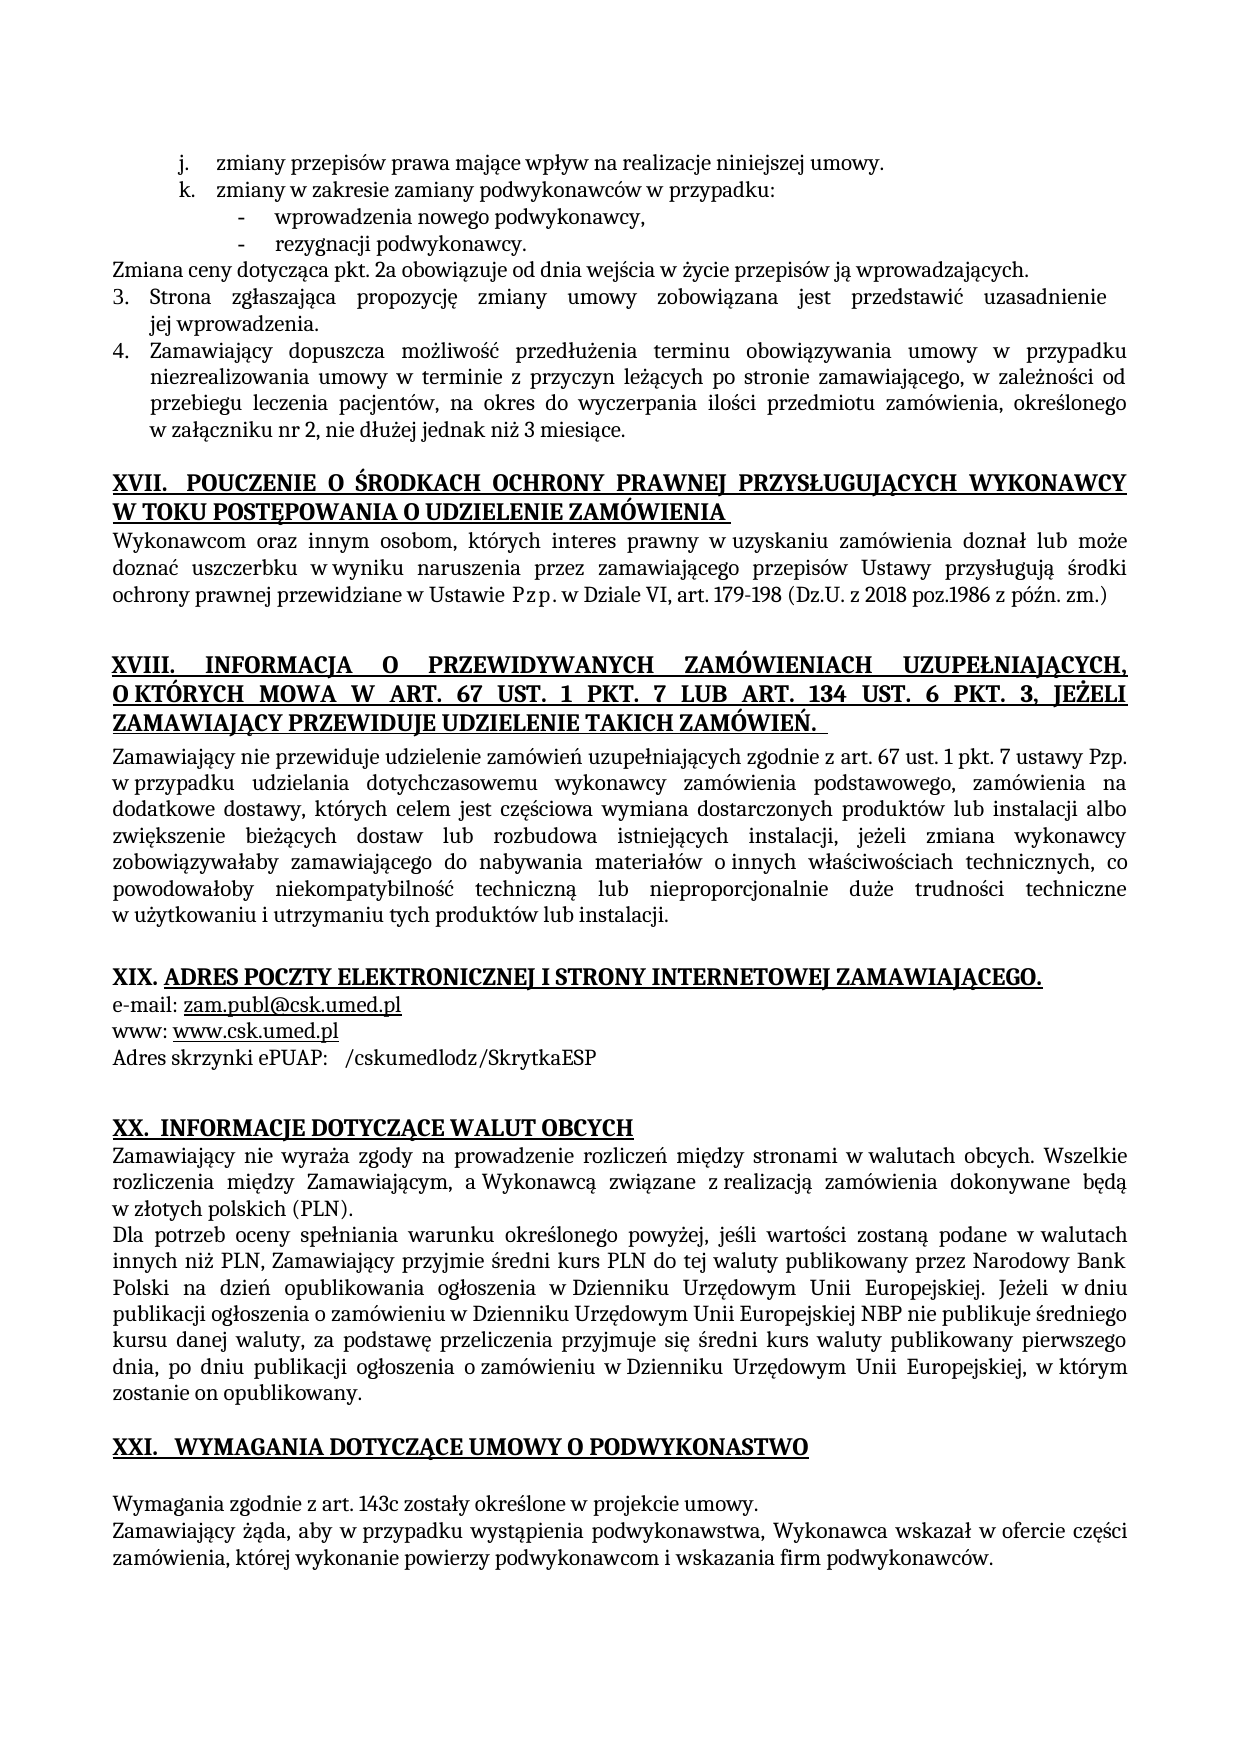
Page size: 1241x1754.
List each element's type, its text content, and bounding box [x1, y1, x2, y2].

text XVII. POUCZENIE O ŚRODKACH OCHRONY PRAWNEJ PRZYSŁUGUJĄCYCH WYKONAWCY W TOKU POSTĘPOWANIA O UDZIELENIE ZAMÓWIENIA [112, 469, 1128, 527]
text XVIII. INFORMACJA O PRZEWIDYWANYCH ZAMÓWIENIACH UZUPEŁNIAJĄCYCH, O KTÓRYCH MOWA W ART. 67 UST. 1 PKT. 7 LUB ART. 134 UST. 6 PKT. 3, JEŻELI ZAMAWIAJĄCY PRZEWIDUJE UDZIELENIE TAKICH ZAMÓWIEŃ. [111, 651, 1128, 675]
text XIX. ADRES POCZTY ELEKTRONICZNEJ I STRONY INTERNETOWEJ ZAMAWIAJĄCEGO. [112, 963, 1128, 992]
text Wykonawcom oraz innym osobom, których interes prawny w uzyskaniu zamówienia doznał lub może doznać uszczerbku w wyniku naruszenia przez zamawiającego przepisów Ustawy przysługują środki ochrony prawnej przewidziane w Ustawie Pzp. w Dziale VI, art. 179-198 (Dz.U. z 2018 poz.1986 z późn. zm.) [112, 527, 1128, 608]
text Zmiana ceny dotycząca pkt. 2a obowiązuje od dnia wejścia w życie przepisów ją wprowadzających. [112, 257, 1128, 283]
text e-mail: zam.publ@csk.umed.pl [112, 992, 1128, 1018]
text www: www.csk.umed.pl [112, 1018, 1128, 1044]
text Dla potrzeb oceny spełniania warunku określonego powyżej, jeśli wartości zostaną podane w walutach innych niż PLN, Zamawiający przyjmie średni kurs PLN do tej waluty publikowany przez Narodowy Bank Polski na dzień opublikowania ogłoszenia w Dzienniku Urzędowym Unii Europejskiej. Jeżeli w dniu publikacji ogłoszenia o zamówieniu w Dzienniku Urzędowym Unii Europejskiej NBP nie publikuje średniego kursu danej waluty, za podstawę przeliczenia przyjmuje się średni kurs waluty publikowany pierwszego dnia, po dniu publikacji ogłoszenia o zamówieniu w Dzienniku Urzędowym Unii Europejskiej, w którym zostanie on opublikowany. [112, 1222, 1128, 1406]
list zmiany w zakresie zamiany podwykonawców w przypadku: [178, 176, 1128, 203]
text Zamawiający nie wyraża zgody na prowadzenie rozliczeń między stronami w walutach obcych. Wszelkie rozliczenia między Zamawiającym, a Wykonawcą związane z realizacją zamówienia dokonywane będą w złotych polskich (PLN). [112, 1143, 1128, 1222]
text XX. INFORMACJE DOTYCZĄCE WALUT OBCYCH [112, 1114, 1128, 1143]
text Wymagania zgodnie z art. 143c zostały określone w projekcie umowy. [112, 1490, 1128, 1517]
list Strona zgłaszająca propozycję zmiany umowy zobowiązana jest przedstawić uzasadnienie jej wprowadzenia. [112, 283, 1128, 337]
text Adres skrzynki ePUAP: /cskumedlodz/SkrytkaESP [112, 1044, 1128, 1071]
list Zamawiający dopuszcza możliwość przedłużenia terminu obowiązywania umowy w przypadku niezrealizowania umowy w terminie z przyczyn leżących po stronie zamawiającego, w zależności od przebiegu leczenia pacjentów, na okres do wyczerpania ilości przedmiotu zamówienia, określonego w załączniku nr 2, nie dłużej jednak niż 3 miesiące. [112, 337, 1128, 443]
text Zamawiający nie przewiduje udzielenie zamówień uzupełniających zgodnie z art. 67 ust. 1 pkt. 7 ustawy Pzp. w przypadku udzielania dotychczasowemu wykonawcy zamówienia podstawowego, zamówienia na dodatkowe dostawy, których celem jest częściowa wymiana dostarczonych produktów lub instalacji albo zwiększenie bieżących dostaw lub rozbudowa istniejących instalacji, jeżeli zmiana wykonawcy zobowiązywałaby zamawiającego do nabywania materiałów o innych właściwościach technicznych, co powodowałoby niekompatybilność techniczną lub nieproporcjonalnie duże trudności techniczne w użytkowaniu i utrzymaniu tych produktów lub instalacji. [112, 743, 1128, 928]
list wprowadzenia nowego podwykonawcy, [237, 203, 1128, 230]
text XXI. WYMAGANIA DOTYCZĄCE UMOWY O PODWYKONASTWO [112, 1433, 1128, 1461]
list zmiany przepisów prawa mające wpływ na realizacje niniejszej umowy. [178, 150, 1128, 176]
text XVIII. INFORMACJA O PRZEWIDYWANYCH ZAMÓWIENIACH UZUPEŁNIAJĄCYCH, O KTÓRYCH MOWA W ART. 67 UST. 1 PKT. 7 LUB ART. 134 UST. 6 PKT. 3, JEŻELI ZAMAWIAJĄCY PRZEWIDUJE UDZIELENIE TAKICH ZAMÓWIEŃ. [111, 676, 1128, 737]
list rezygnacji podwykonawcy. [237, 230, 1128, 257]
text Zamawiający żąda, aby w przypadku wystąpienia podwykonawstwa, Wykonawca wskazał w ofercie części zamówienia, której wykonanie powierzy podwykonawcom i wskazania firm podwykonawców. [112, 1517, 1128, 1571]
